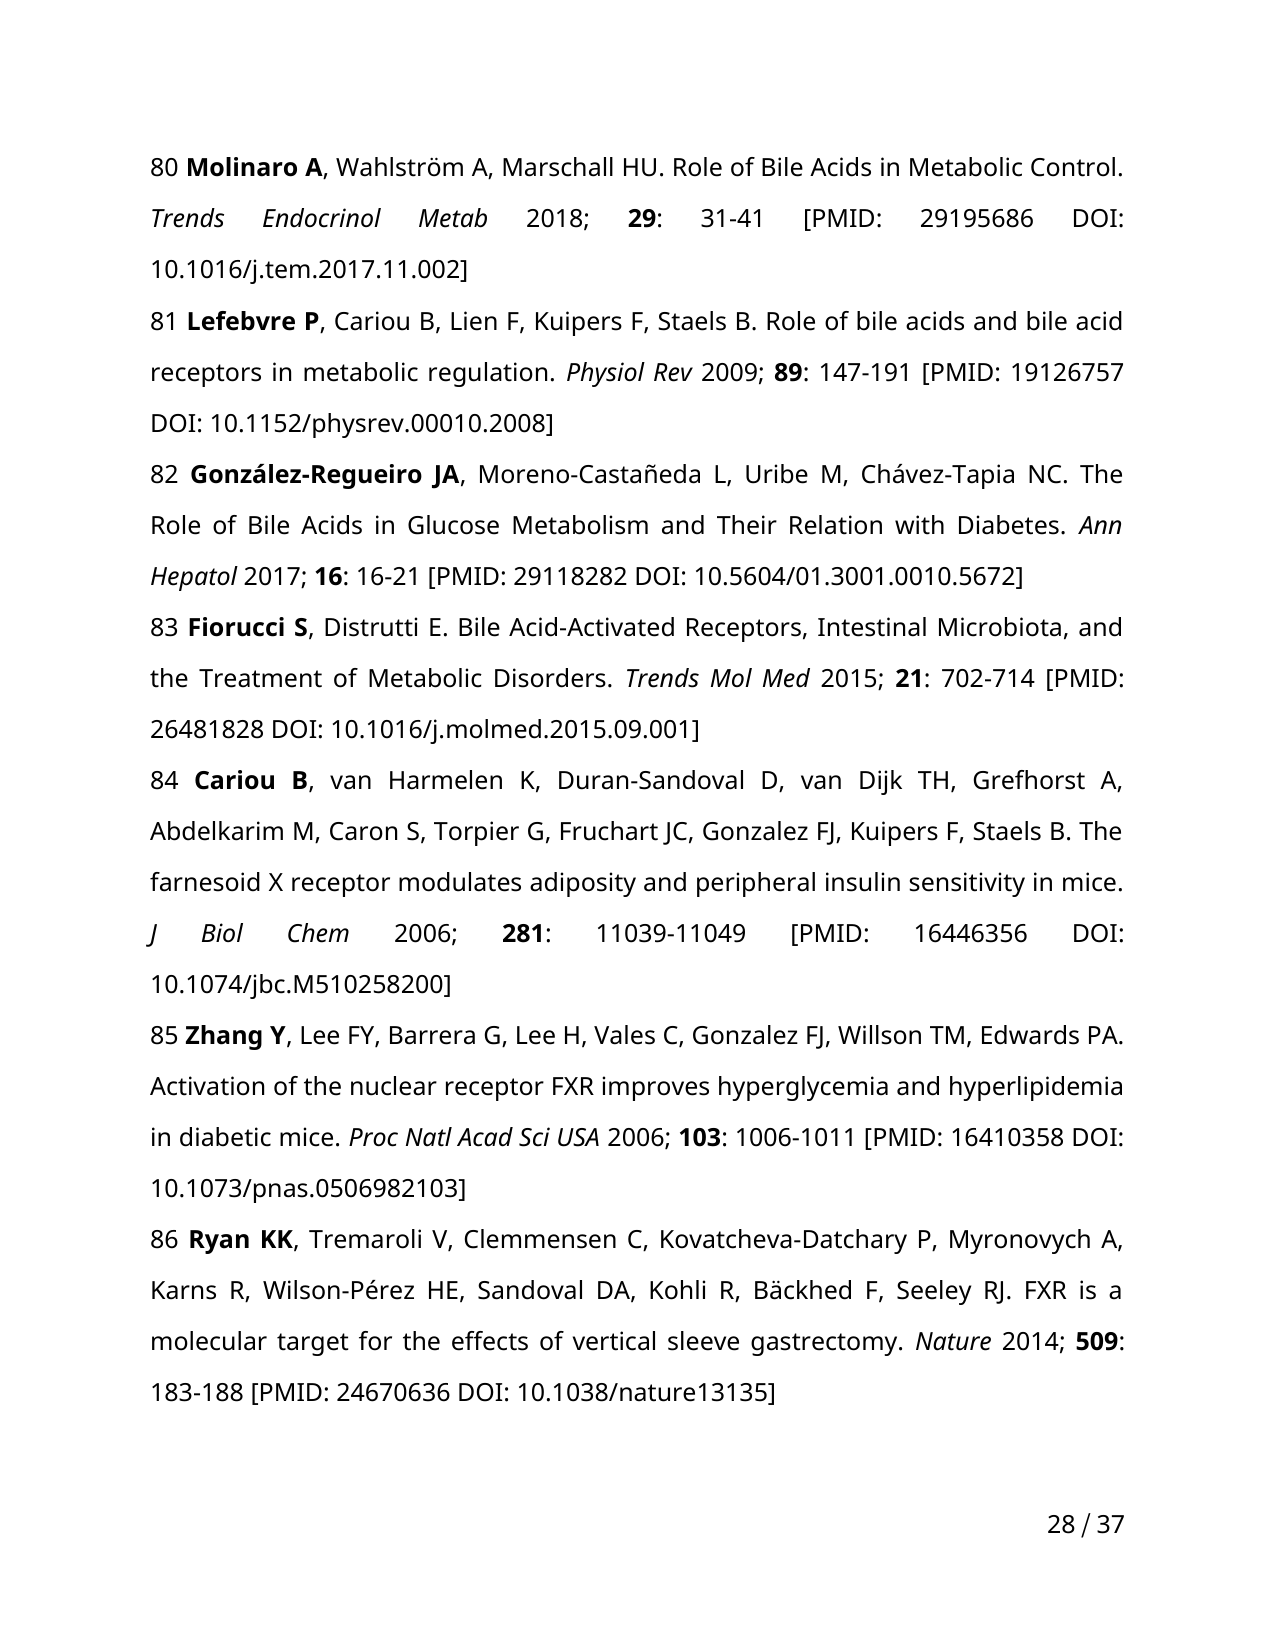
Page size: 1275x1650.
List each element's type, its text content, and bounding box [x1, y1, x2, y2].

text 85 Zhang Y, Lee FY, Barrera G, Lee H, Vales C, Gonzalez FJ, Willson TM, Edwards PA. Activation of the nuclear receptor FXR improves hyperglycemia and hyperlipidemia in diabetic mice. Proc Natl Acad Sci USA 2006; 103: 1006-1011 [PMID: 16410358 DOI: 10.1073/pnas.0506982103] [150, 1018, 1125, 1205]
text 81 Lefebvre P, Cariou B, Lien F, Kuipers F, Staels B. Role of bile acids and bile acid receptors in metabolic regulation. Physiol Rev 2009; 89: 147-191 [PMID: 19126757 DOI: 10.1152/physrev.00010.2008] [150, 303, 1125, 439]
text 82 González-Regueiro JA, Moreno-Castañeda L, Uribe M, Chávez-Tapia NC. The Role of Bile Acids in Glucose Metabolism and Their Relation with Diabetes. Ann Hepatol 2017; 16: 16-21 [PMID: 29118282 DOI: 10.5604/01.3001.0010.5672] [150, 456, 1125, 592]
text 84 Cariou B, van Harmelen K, Duran-Sandoval D, van Dijk TH, Grefhorst A, Abdelkarim M, Caron S, Torpier G, Fruchart JC, Gonzalez FJ, Kuipers F, Staels B. The farnesoid X receptor modulates adiposity and peripheral insulin sensitivity in mice. J Biol Chem 2006; 281: 11039-11049 [PMID: 16446356 DOI: 10.1074/jbc.M510258200] [150, 762, 1125, 1001]
text 83 Fiorucci S, Distrutti E. Bile Acid-Activated Receptors, Intestinal Microbiota, and the Treatment of Metabolic Disorders. Trends Mol Med 2015; 21: 702-714 [PMID: 26481828 DOI: 10.1016/j.molmed.2015.09.001] [150, 609, 1125, 746]
text 86 Ryan KK, Tremaroli V, Clemmensen C, Kovatcheva-Datchary P, Myronovych A, Karns R, Wilson-Pérez HE, Sandoval DA, Kohli R, Bäckhed F, Seeley RJ. FXR is a molecular target for the effects of vertical sleeve gastrectomy. Nature 2014; 509: 183-188 [PMID: 24670636 DOI: 10.1038/nature13135] [150, 1222, 1125, 1409]
text 80 Molinaro A, Wahlström A, Marschall HU. Role of Bile Acids in Metabolic Control. Trends Endocrinol Metab 2018; 29: 31-41 [PMID: 29195686 DOI: 10.1016/j.tem.2017.11.002] [150, 150, 1125, 286]
